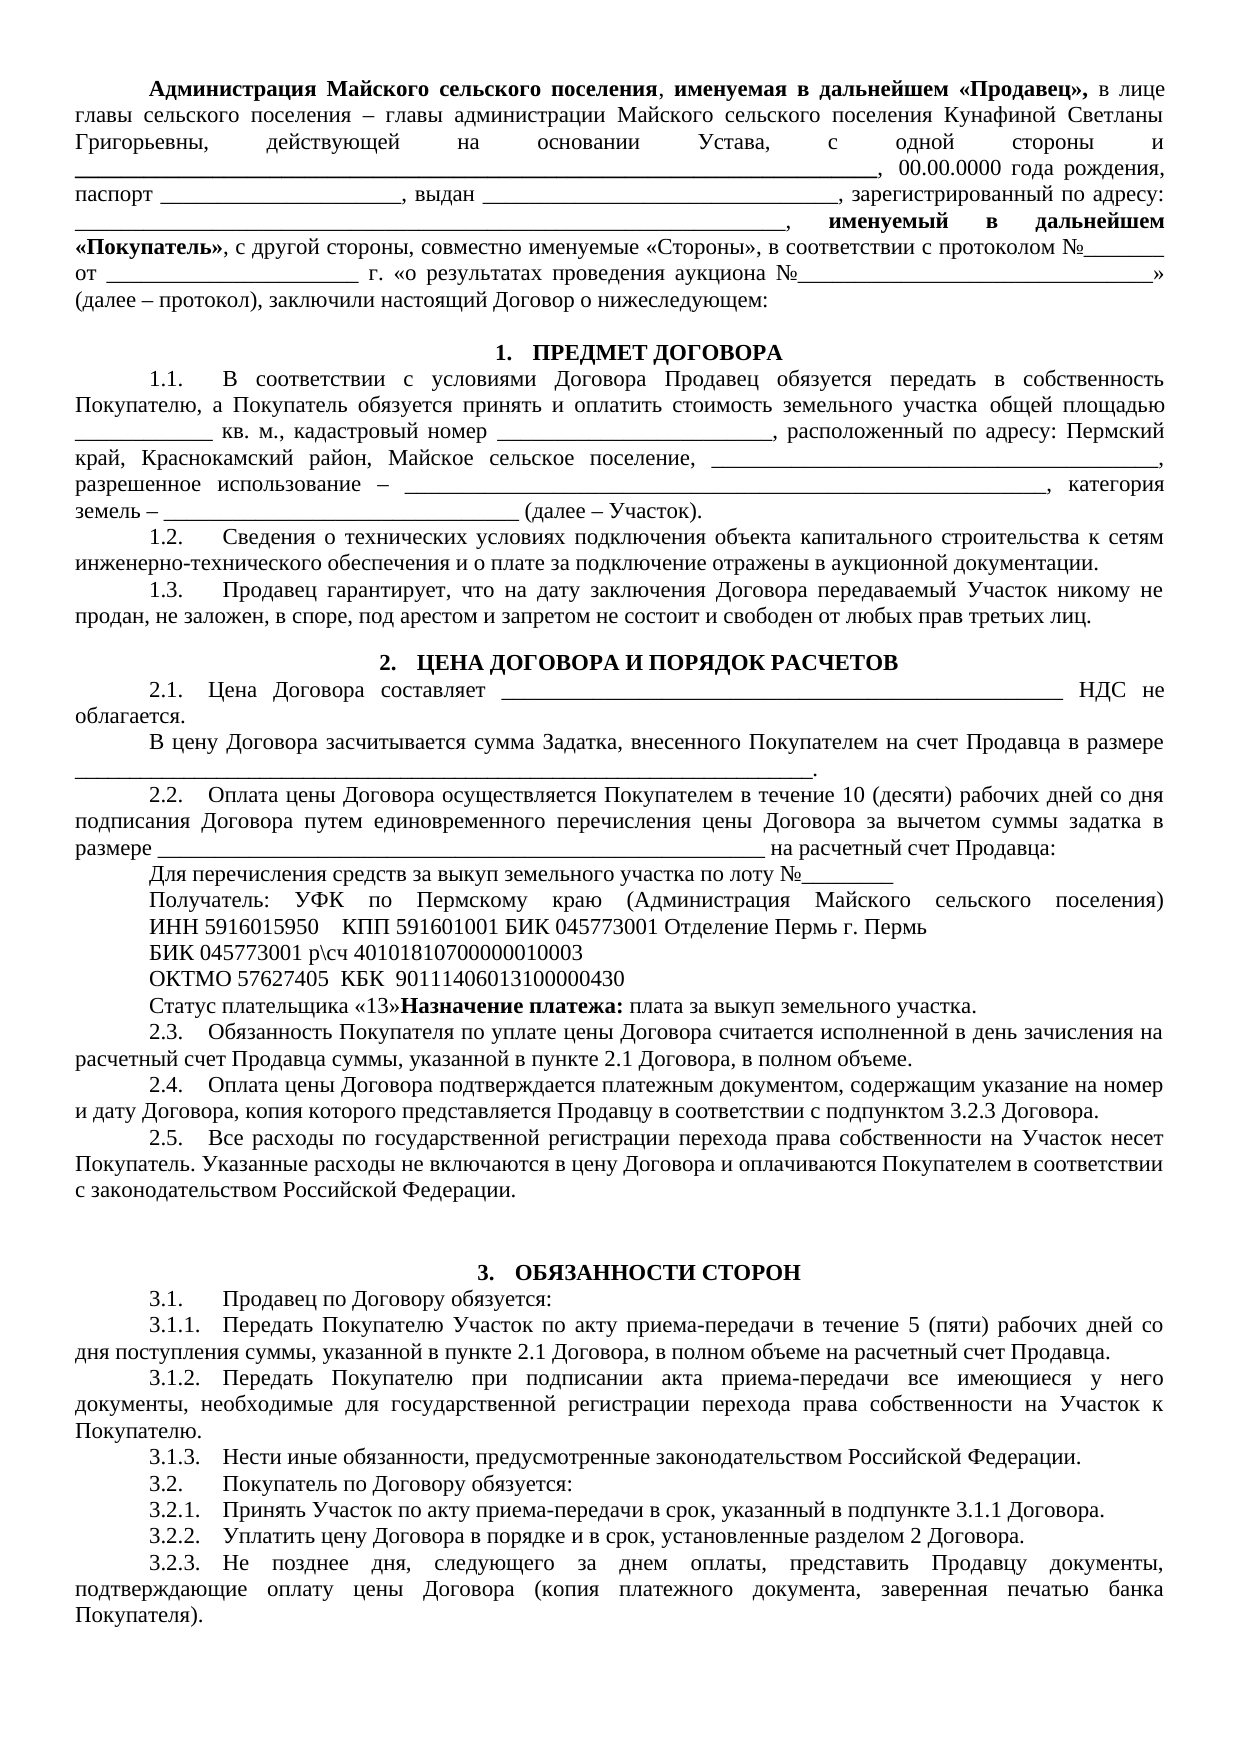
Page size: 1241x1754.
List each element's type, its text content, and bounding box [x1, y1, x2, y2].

list БИК 045773001 р\сч 40101810700000010003 [149, 939, 1165, 966]
list Статус плательщика «13»Назначение платежа: плата за выкуп земельного участка. [149, 992, 1165, 1018]
list Цена Договора составляет _________________________________________________ НДС не облагается. [75, 676, 1165, 728]
list Нести иные обязанности, предусмотренные законодательством Российской Федерации. [75, 1443, 1165, 1469]
list Покупатель по Договору обязуется: [75, 1469, 1165, 1496]
list В соответствии с условиями Договора Продавец обязуется передать в собственность Покупателю, а Покупатель обязуется принять и оплатить стоимость земельного участка общей площадью ____________ кв. м., кадастровый номер ________________________, расположенный по адресу: Пермский край, Краснокамский район, Майское сельское поселение, _______________________________________, разрешенное использование – ________________________________________________________, категория земель – _______________________________ (далее – Участок). [75, 365, 1165, 523]
list Уплатить цену Договора в порядке и в срок, установленные разделом 2 Договора. [75, 1522, 1165, 1549]
list Все расходы по государственной регистрации перехода права собственности на Участок несет Покупатель. Указанные расходы не включаются в цену Договора и оплачиваются Покупателем в соответствии с законодательством Российской Федерации. [75, 1124, 1165, 1203]
list ПРЕДМЕТ ДОГОВОРА [112, 338, 1165, 365]
list Передать Покупателю при подписании акта приема-передачи все имеющиеся у него документы, необходимые для государственной регистрации перехода права собственности на Участок к Покупателю. [75, 1364, 1165, 1443]
list ОБЯЗАННОСТИ СТОРОН [112, 1259, 1165, 1285]
list Не позднее дня, следующего за днем оплаты, представить Продавцу документы, подтверждающие оплату цены Договора (копия платежного документа, заверенная печатью банка Покупателя). [75, 1549, 1165, 1628]
list ЦЕНА ДОГОВОРА И ПОРЯДОК РАСЧЕТОВ [112, 649, 1165, 676]
list Принять Участок по акту приема-передачи в срок, указанный в подпункте 3.1.1 Договора. [75, 1496, 1165, 1522]
list Сведения о технических условиях подключения объекта капитального строительства к сетям инженерно-технического обеспечения и о плате за подключение отражены в аукционной документации. [75, 523, 1165, 576]
list Для перечисления средств за выкуп земельного участка по лоту №________ [149, 860, 1165, 886]
list Получатель: УФК по Пермскому краю (Администрация Майского сельского поселения) ИНН 5916015950 КПП 591601001 БИК 045773001 Отделение Пермь г. Пермь [149, 886, 1165, 939]
list ОКТМО 57627405 КБК 90111406013100000430 [149, 966, 1165, 992]
list Продавец по Договору обязуется: [75, 1285, 1165, 1311]
list В цену Договора засчитывается сумма Задатка, внесенного Покупателем на счет Продавца в размере ____________________________________________________________________. [75, 728, 1165, 781]
list Передать Покупателю Участок по акту приема-передачи в течение 5 (пяти) рабочих дней со дня поступления суммы, указанной в пункте 2.1 Договора, в полном объеме на расчетный счет Продавца. [75, 1311, 1165, 1364]
list Оплата цены Договора подтверждается платежным документом, содержащим указание на номер и дату Договора, копия которого представляется Продавцу в соответствии с подпунктом 3.2.3 Договора. [75, 1071, 1165, 1124]
text Администрация Майского сельского поселения, именуемая в дальнейшем «Продавец», в лице главы сельского поселения – главы администрации Майского сельского поселения Кунафиной Светланы Григорьевны, действующей на основании Устава, с одной стороны и ______________________________________________________________________, 00.00.0000 года рождения, паспорт _____________________, выдан _______________________________, зарегистрированный по адресу: ______________________________________________________________, именуемый в дальнейшем «Покупатель», с другой стороны, совместно именуемые «Стороны», в соответствии с протоколом №_______ от ______________________ г. «о результатах проведения аукциона №_______________________________» (далее – протокол), заключили настоящий Договор о нижеследующем: [75, 75, 1165, 312]
list Обязанность Покупателя по уплате цены Договора считается исполненной в день зачисления на расчетный счет Продавца суммы, указанной в пункте 2.1 Договора, в полном объеме. [75, 1018, 1165, 1071]
list Оплата цены Договора осуществляется Покупателем в течение 10 (десяти) рабочих дней со дня подписания Договора путем единовременного перечисления цены Договора за вычетом суммы задатка в размере _____________________________________________________ на расчетный счет Продавца: [75, 781, 1165, 860]
list Продавец гарантирует, что на дату заключения Договора передаваемый Участок никому не продан, не заложен, в споре, под арестом и запретом не состоит и свободен от любых прав третьих лиц. [75, 576, 1165, 628]
